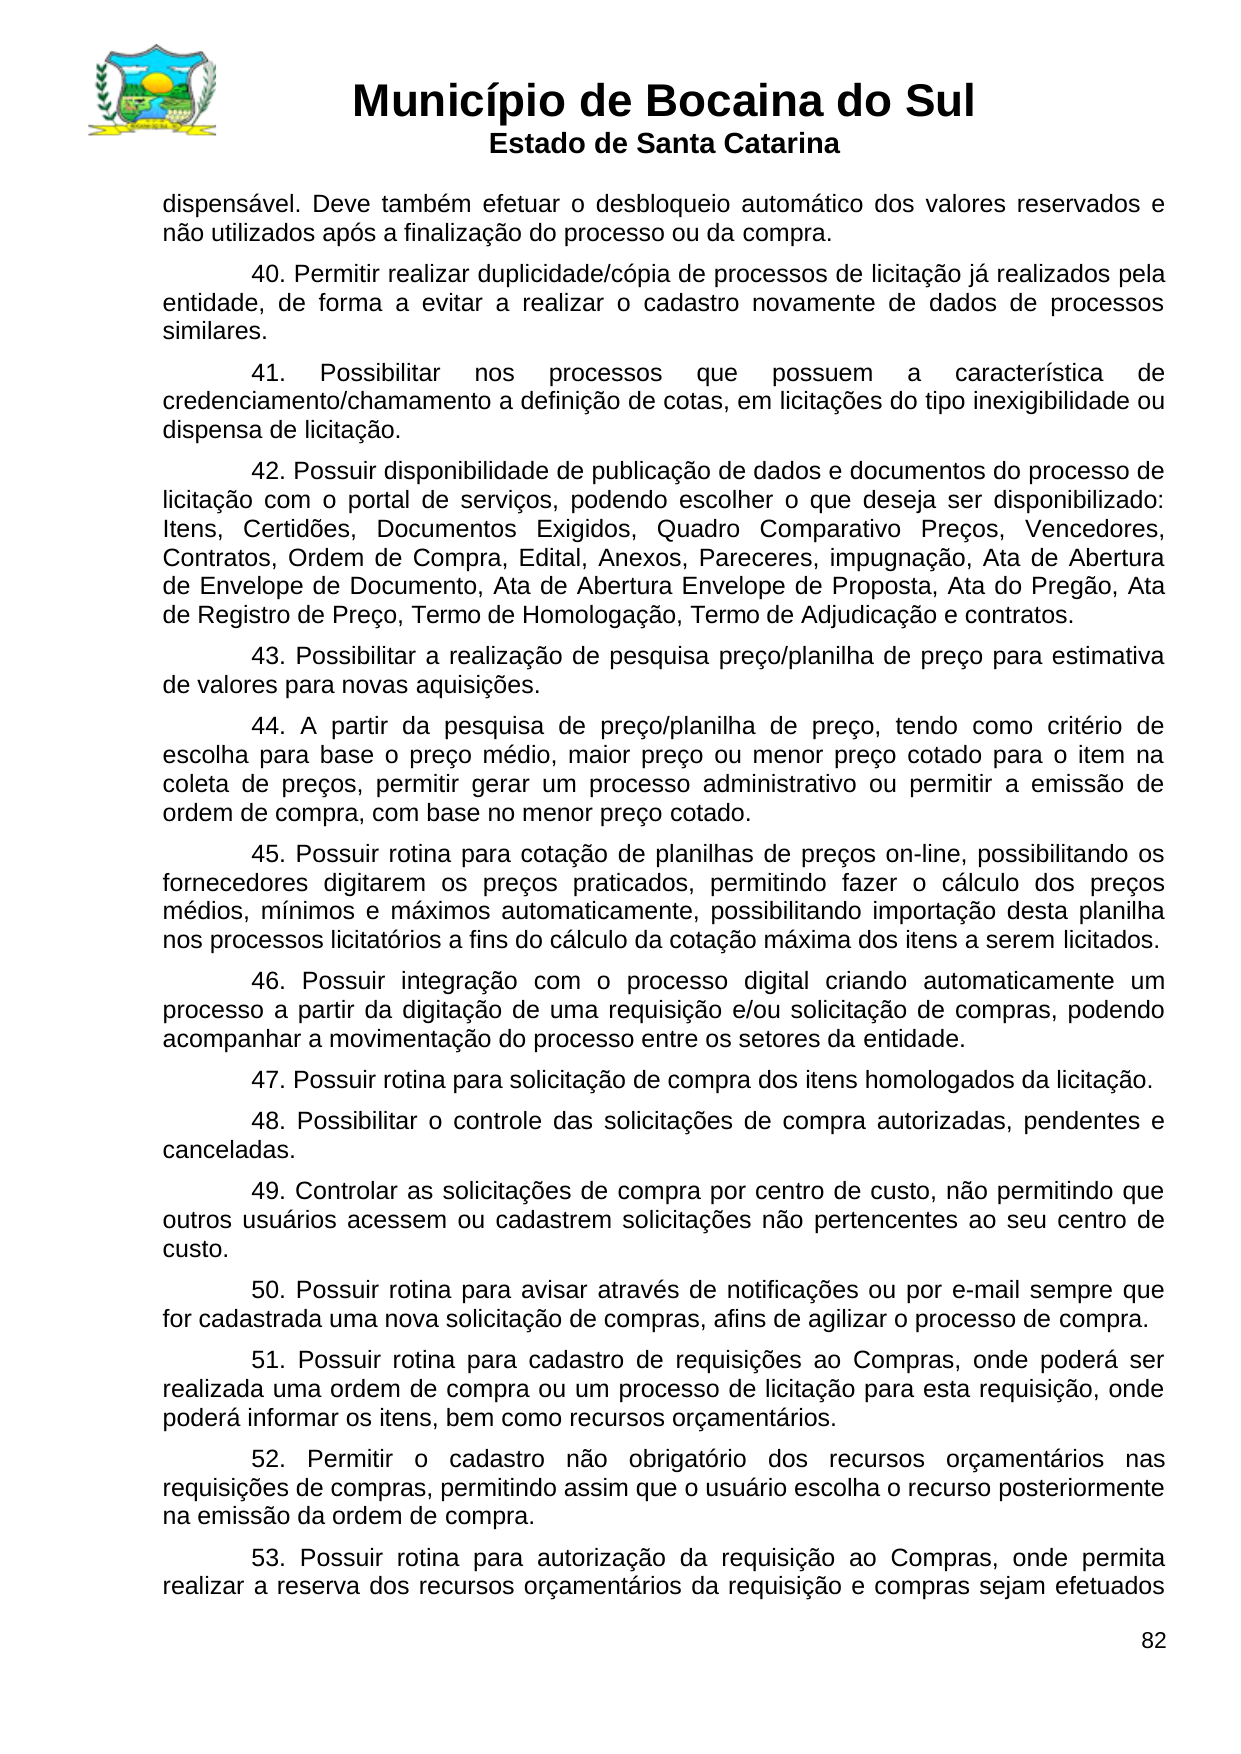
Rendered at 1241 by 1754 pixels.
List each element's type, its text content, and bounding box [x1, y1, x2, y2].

list 50. Possuir rotina para avisar através de notificações ou por e-mail sempre que for cadastrada uma nova solicitação de compras, afins de agilizar o processo de compra. [162, 1275, 1167, 1333]
list 52. Permitir o cadastro não obrigatório dos recursos orçamentários nas requisições de compras, permitindo assim que o usuário escolha o recurso posteriormente na emissão da ordem de compra. [162, 1444, 1167, 1530]
list 40. Permitir realizar duplicidade/cópia de processos de licitação já realizados pela entidade, de forma a evitar a realizar o cadastro novamente de dados de processos similares. [162, 259, 1167, 345]
list 48. Possibilitar o controle das solicitações de compra autorizadas, pendentes e canceladas. [162, 1106, 1167, 1164]
list 41. Possibilitar nos processos que possuem a característica de credenciamento/chamamento a definição de cotas, em licitações do tipo inexigibilidade ou dispensa de licitação. [162, 358, 1167, 444]
list 43. Possibilitar a realização de pesquisa preço/planilha de preço para estimativa de valores para novas aquisições. [162, 641, 1167, 699]
list 51. Possuir rotina para cadastro de requisições ao Compras, onde poderá ser realizada uma ordem de compra ou um processo de licitação para esta requisição, onde poderá informar os itens, bem como recursos orçamentários. [162, 1345, 1167, 1431]
list 42. Possuir disponibilidade de publicação de dados e documentos do processo de licitação com o portal de serviços, podendo escolher o que deseja ser disponibilizado: Itens, Certidões, Documentos Exigidos, Quadro Comparativo Preços, Vencedores, Contratos, Ordem de Compra, Edital, Anexos, Pareceres, impugnação, Ata de Abertura de Envelope de Documento, Ata de Abertura Envelope de Proposta, Ata do Pregão, Ata de Registro de Preço, Termo de Homologação, Termo de Adjudicação e contratos. [162, 456, 1167, 629]
list 47. Possuir rotina para solicitação de compra dos itens homologados da licitação. [162, 1065, 1167, 1094]
list 46. Possuir integração com o processo digital criando automaticamente um processo a partir da digitação de uma requisição e/ou solicitação de compras, podendo acompanhar a movimentação do processo entre os setores da entidade. [162, 966, 1167, 1053]
list 49. Controlar as solicitações de compra por centro de custo, não permitindo que outros usuários acessem ou cadastrem solicitações não pertencentes ao seu centro de custo. [162, 1176, 1167, 1263]
picture [87, 35, 217, 142]
list 45. Possuir rotina para cotação de planilhas de preços on-line, possibilitando os fornecedores digitarem os preços praticados, permitindo fazer o cálculo dos preços médios, mínimos e máximos automaticamente, possibilitando importação desta planilha nos processos licitatórios a fins do cálculo da cotação máxima dos itens a serem licitados. [162, 839, 1167, 954]
list 44. A partir da pesquisa de preço/planilha de preço, tendo como critério de escolha para base o preço médio, maior preço ou menor preço cotado para o item na coleta de preços, permitir gerar um processo administrativo ou permitir a emissão de ordem de compra, com base no menor preço cotado. [162, 711, 1167, 826]
